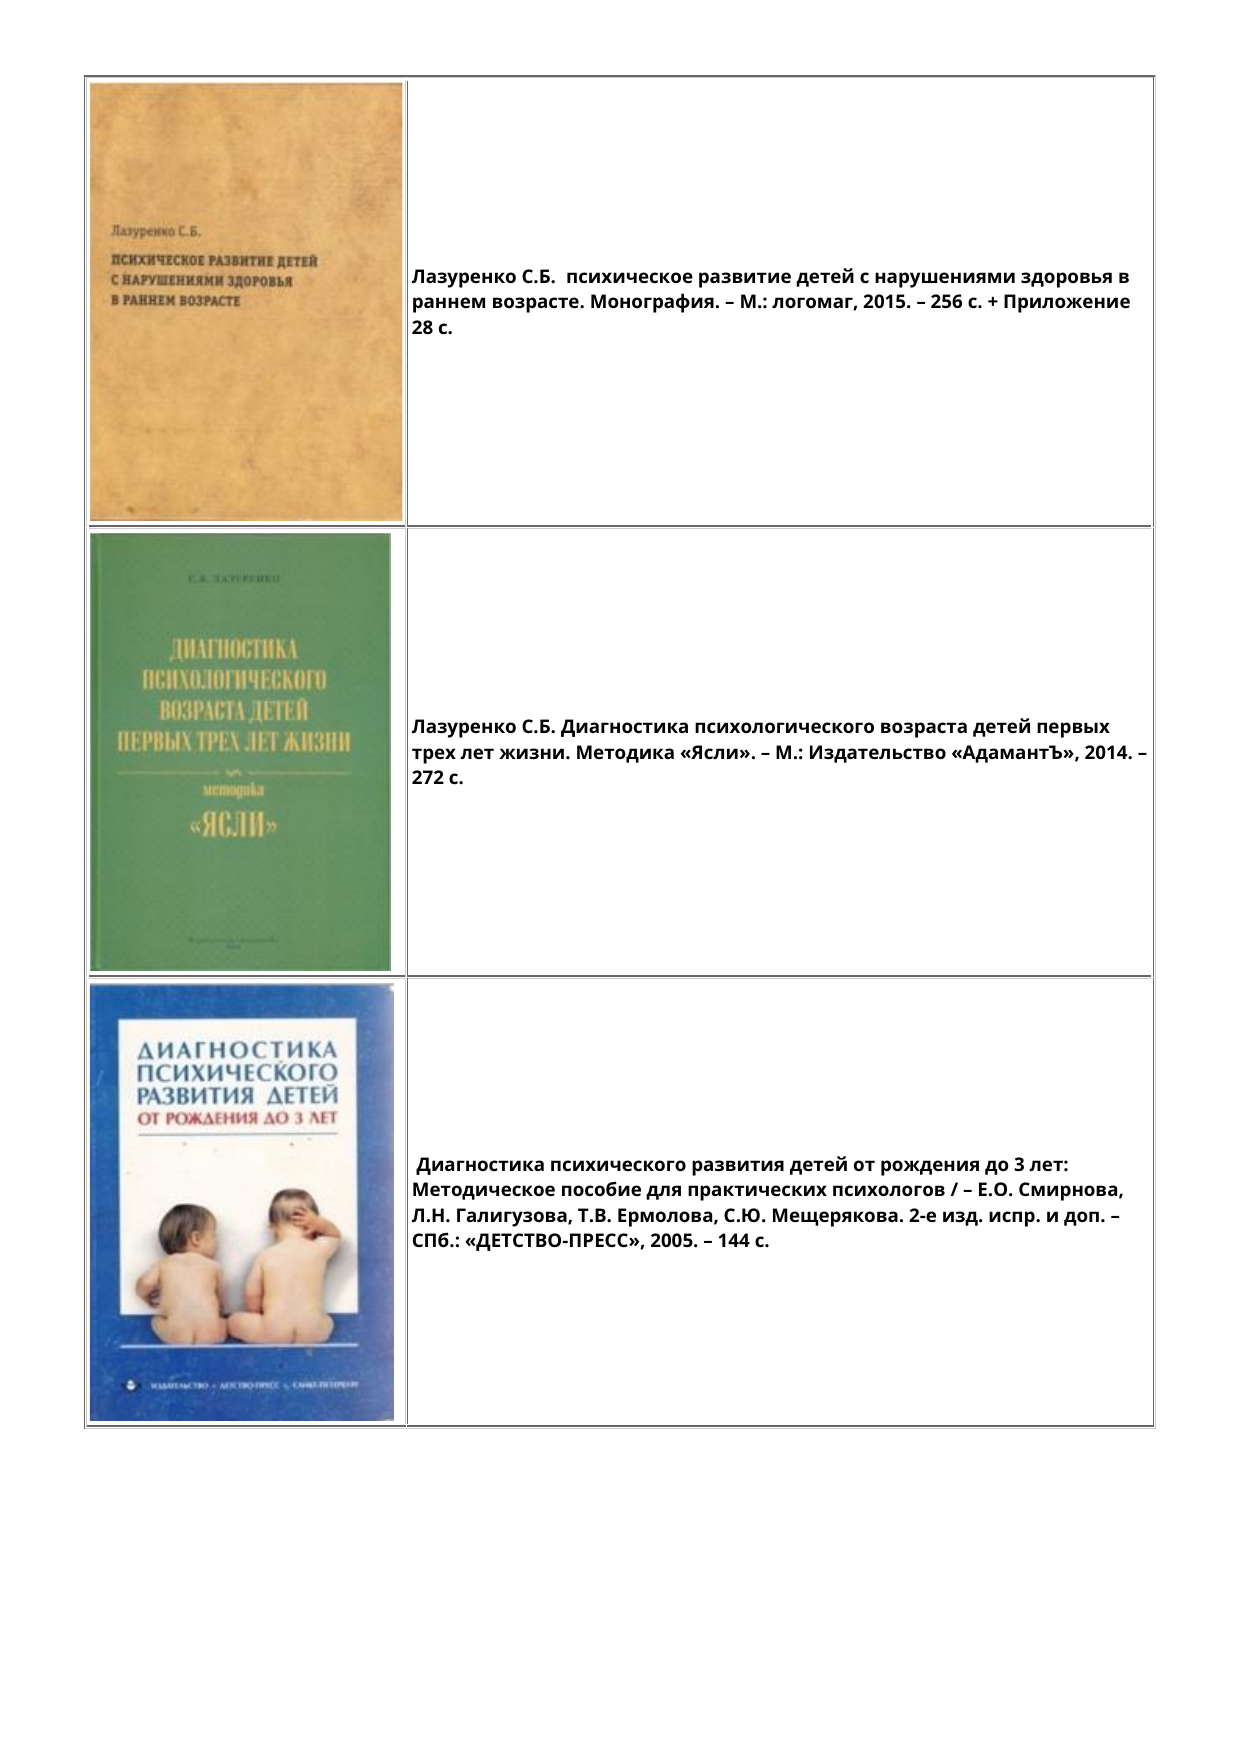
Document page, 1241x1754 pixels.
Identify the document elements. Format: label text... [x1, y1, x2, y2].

table_cell [87, 525, 405, 975]
picture [89, 983, 394, 1421]
table_cell Диагностика психического развития детей от рождения до 3 лет: Методическое пособие для практических психологов / – Е.О. Смирнова, Л.Н. Галигузова, Т.В. Ермолова, С.Ю. Мещерякова. 2-е изд. испр. и доп. – СПб.: «ДЕТСТВО-ПРЕСС», 2005. – 144 с. [407, 975, 1153, 1425]
table_cell Лазуренко С.Б. психическое развитие детей с нарушениями здоровья в раннем возрасте. Монография. – М.: логомаг, 2015. – 256 с. + Приложение 28 с. [407, 78, 1153, 525]
table_cell [87, 78, 407, 525]
table_cell [87, 975, 407, 1425]
table_cell Лазуренко С.Б. Диагностика психологического возраста детей первых трех лет жизни. Методика «Ясли». – М.: Издательство «АдамантЪ», 2014. – 272 с. [408, 525, 1153, 975]
picture [89, 533, 391, 971]
picture [89, 82, 403, 521]
